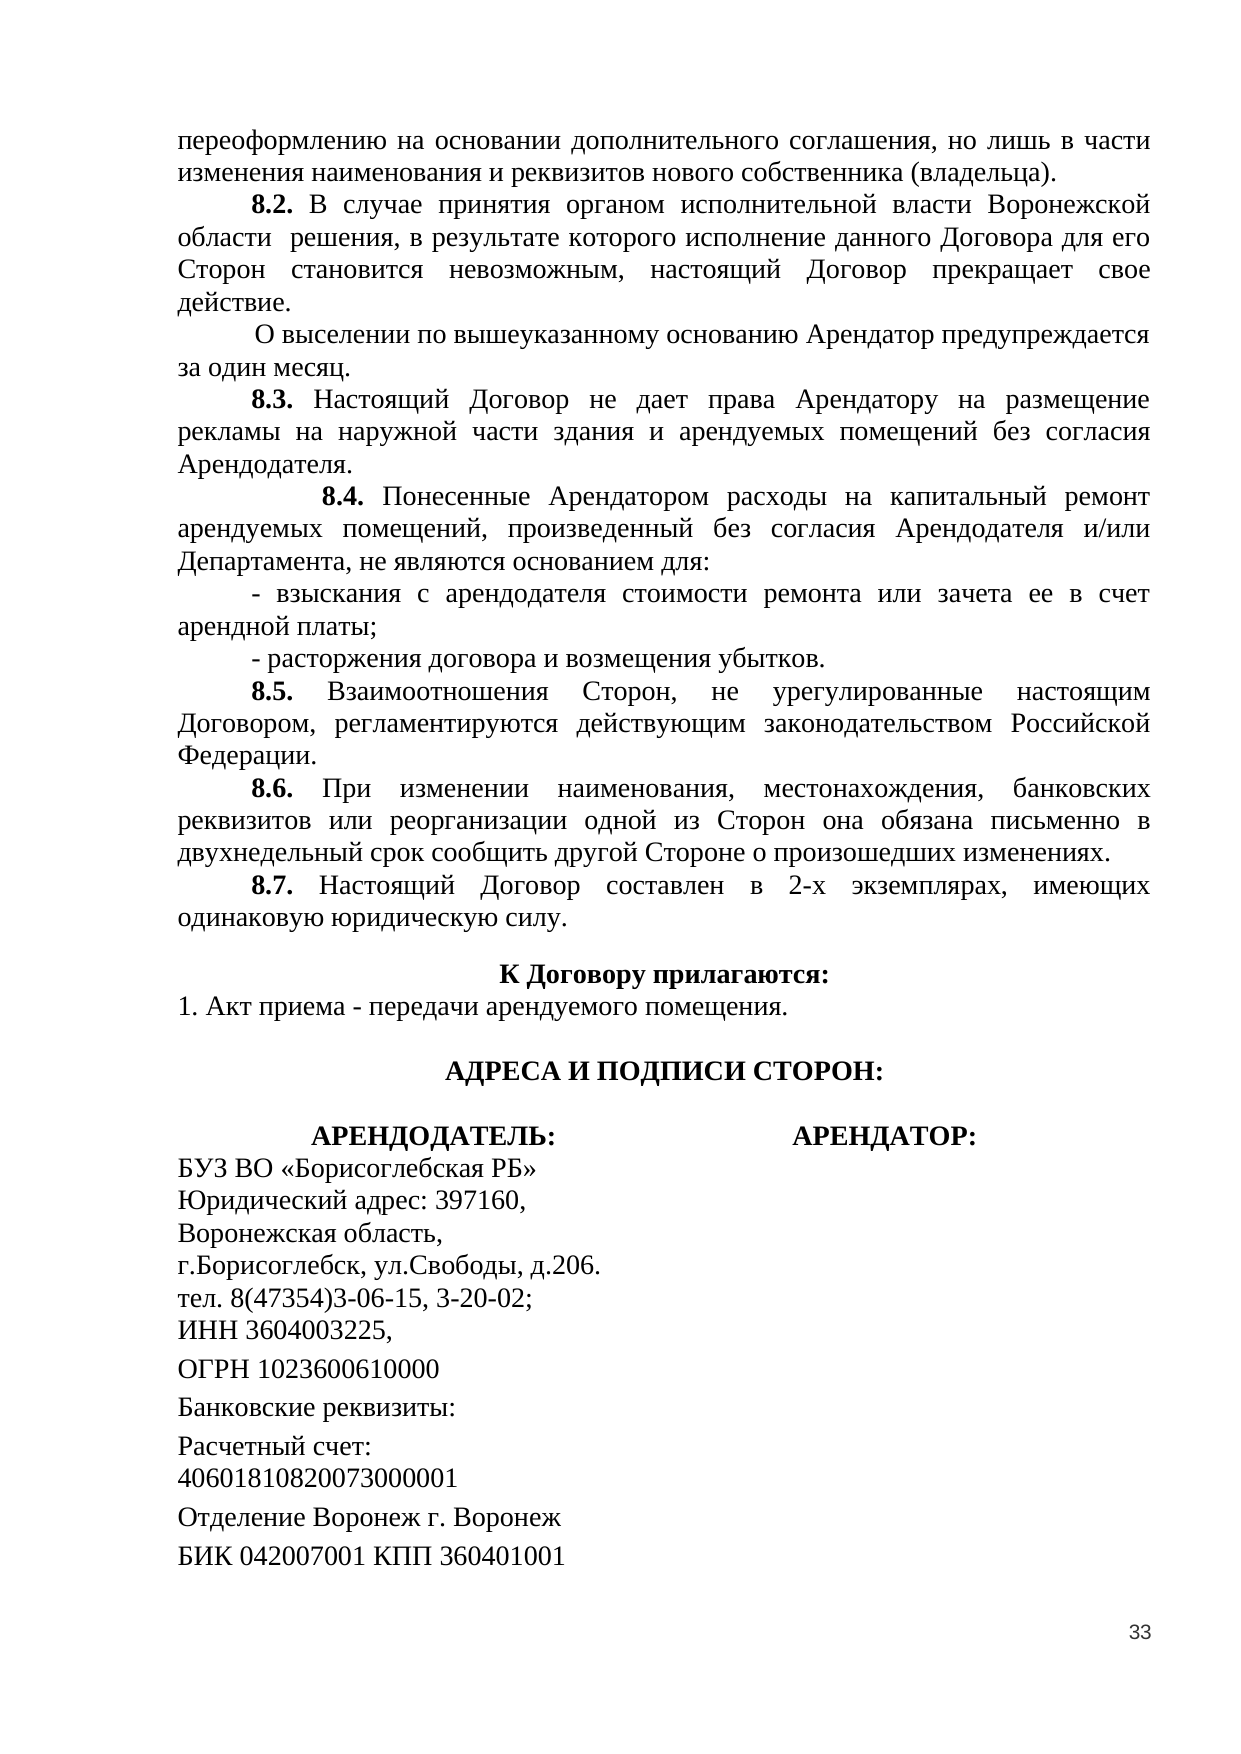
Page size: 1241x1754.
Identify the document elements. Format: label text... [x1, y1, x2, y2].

text - взыскания с арендодателя стоимости ремонта или зачета ее в счет арендной платы; [177, 576, 1152, 641]
text К Договору прилагаются: [177, 957, 1152, 989]
text 8.7. Настоящий Договор составлен в 2-х экземплярах, имеющих одинаковую юридическую силу. [177, 868, 1152, 933]
text 8.2. В случае принятия органом исполнительной власти Воронежской области решения, в результате которого исполнение данного Договора для его Сторон становится невозможным, настоящий Договор прекращает свое действие. [177, 188, 1152, 317]
text АДРЕСА И ПОДПИСИ СТОРОН: [177, 1054, 1152, 1086]
text - расторжения договора и возмещения убытков. [177, 641, 1152, 673]
text 8.4. Понесенные Арендатором расходы на капитальный ремонт арендуемых помещений, произведенный без согласия Арендодателя и/или Департамента, не являются основанием для: [177, 479, 1152, 576]
text 8.3. Настоящий Договор не дает права Арендатору на размещение рекламы на наружной части здания и арендуемых помещений без согласия Арендодателя. [177, 382, 1152, 479]
text 8.5. Взаимоотношения Сторон, не урегулированные настоящим Договором, регламентируются действующим законодательством Российской Федерации. [177, 673, 1152, 771]
text 8.6. При изменении наименования, местонахождения, банковских реквизитов или реорганизации одной из Сторон она обязана письменно в двухнедельный срок сообщить другой Стороне о произошедших изменениях. [177, 771, 1152, 868]
table_header АРЕНДАТОР: ___________________ М.П. [629, 1119, 1140, 1604]
text 1. Акт приема - передачи арендуемого помещения. [177, 989, 1152, 1021]
text О выселении по вышеуказанному основанию Арендатор предупреждается за один месяц. [177, 317, 1152, 382]
